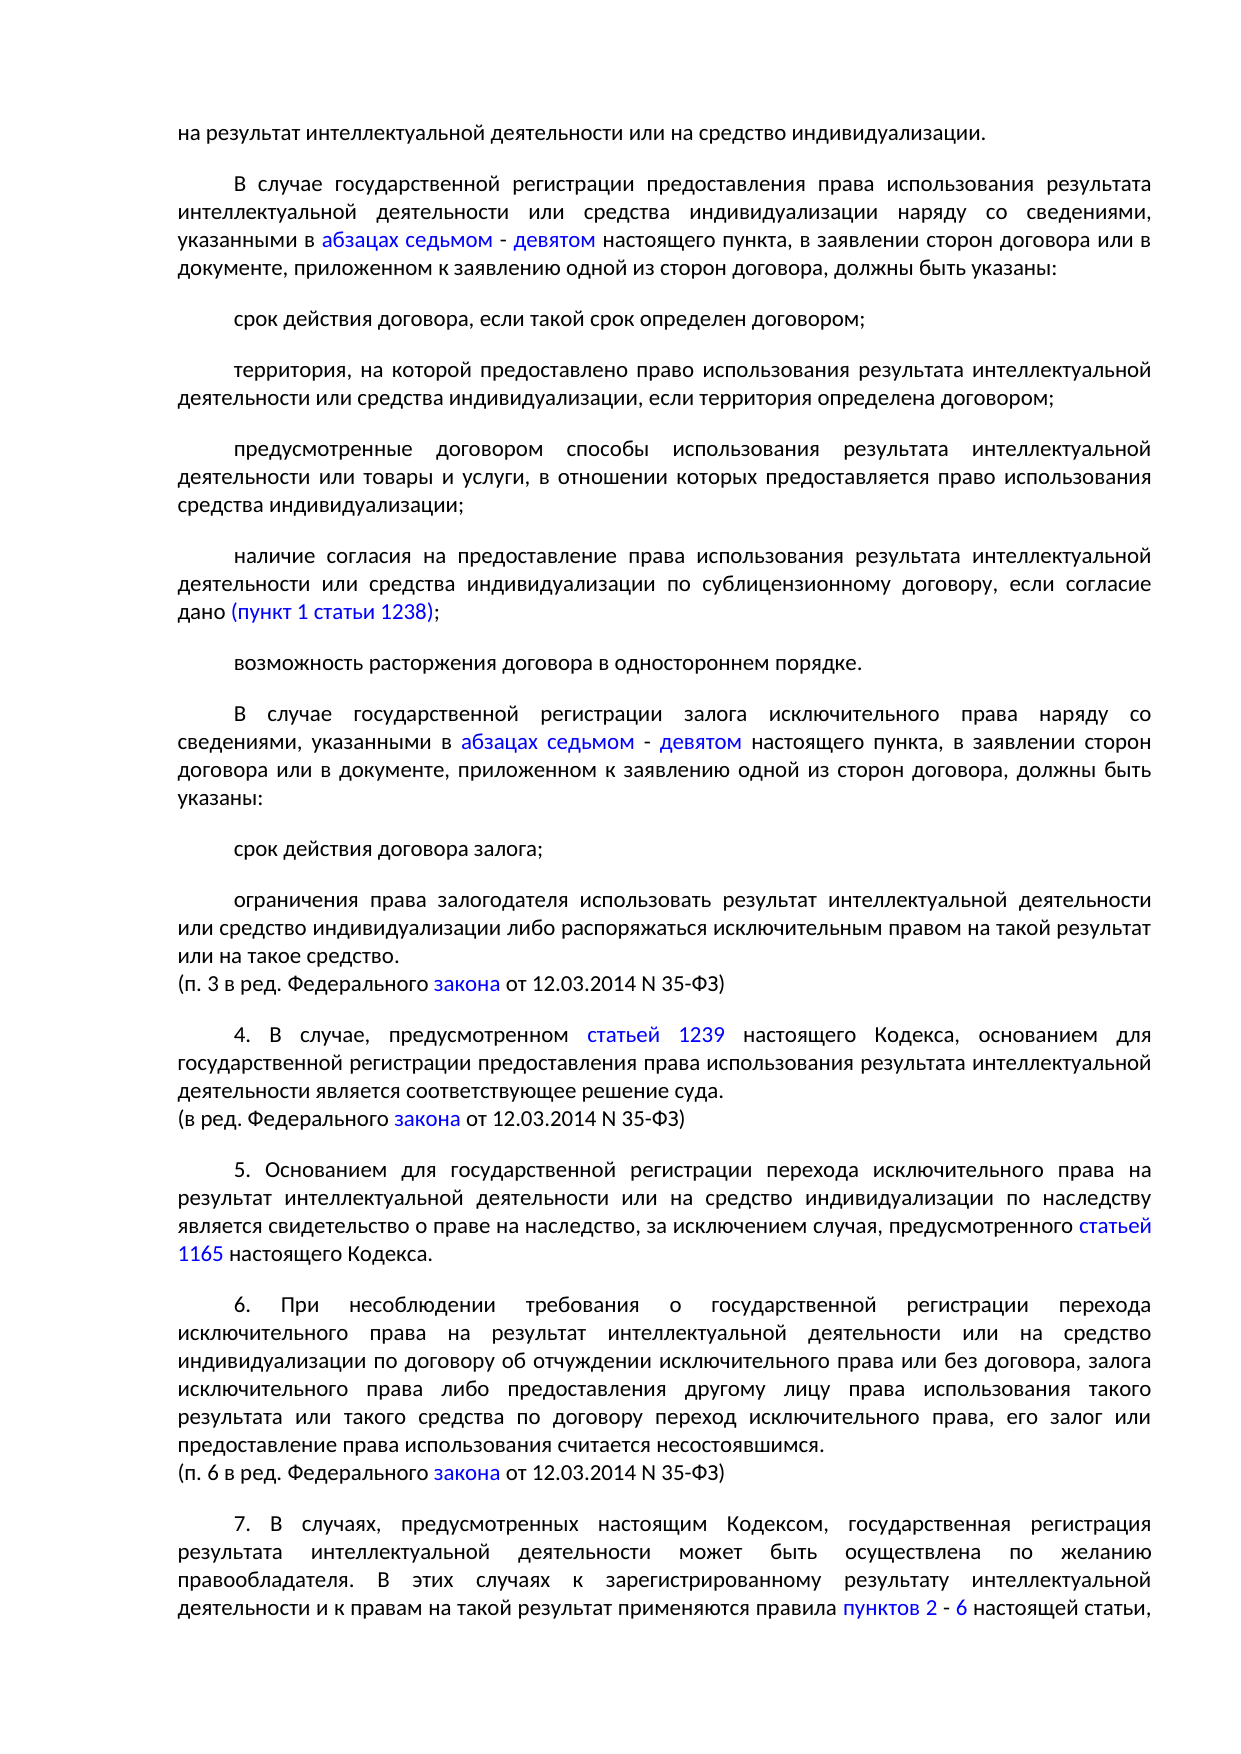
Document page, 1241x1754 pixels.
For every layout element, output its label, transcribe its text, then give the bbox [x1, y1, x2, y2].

text ограничения права залогодателя использовать результат интеллектуальной деятельности или средство индивидуализации либо распоряжаться исключительным правом на такой результат или на такое средство. [177, 885, 1152, 969]
text В случае государственной регистрации предоставления права использования результата интеллектуальной деятельности или средства индивидуализации наряду со сведениями, указанными в абзацах седьмом - девятом настоящего пункта, в заявлении сторон договора или в документе, приложенном к заявлению одной из сторон договора, должны быть указаны: [177, 169, 1152, 281]
text 4. В случае, предусмотренном статьей 1239 настоящего Кодекса, основанием для государственной регистрации предоставления права использования результата интеллектуальной деятельности является соответствующее решение суда. [177, 1020, 1152, 1104]
text срок действия договора залога; [177, 834, 1152, 862]
text предусмотренные договором способы использования результата интеллектуальной деятельности или товары и услуги, в отношении которых предоставляется право использования средства индивидуализации; [177, 434, 1152, 518]
text срок действия договора, если такой срок определен договором; [177, 304, 1152, 332]
text (п. 3 в ред. Федерального закона от 12.03.2014 N 35-ФЗ) [177, 969, 1152, 997]
text (в ред. Федерального закона от 12.03.2014 N 35-ФЗ) [177, 1104, 1152, 1132]
text (п. 6 в ред. Федерального закона от 12.03.2014 N 35-ФЗ) [177, 1458, 1152, 1486]
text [177, 118, 1152, 146]
text В случае государственной регистрации залога исключительного права наряду со сведениями, указанными в абзацах седьмом - девятом настоящего пункта, в заявлении сторон договора или в документе, приложенном к заявлению одной из сторон договора, должны быть указаны: [177, 699, 1152, 811]
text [177, 1509, 1152, 1621]
text 5. Основанием для государственной регистрации перехода исключительного права на результат интеллектуальной деятельности или на средство индивидуализации по наследству является свидетельство о праве на наследство, за исключением случая, предусмотренного статьей 1165 настоящего Кодекса. [177, 1155, 1152, 1267]
text 6. При несоблюдении требования о государственной регистрации перехода исключительного права на результат интеллектуальной деятельности или на средство индивидуализации по договору об отчуждении исключительного права или без договора, залога исключительного права либо предоставления другому лицу права использования такого результата или такого средства по договору переход исключительного права, его залог или предоставление права использования считается несостоявшимся. [177, 1290, 1152, 1458]
text наличие согласия на предоставление права использования результата интеллектуальной деятельности или средства индивидуализации по сублицензионному договору, если согласие дано (пункт 1 статьи 1238); [177, 541, 1152, 625]
text возможность расторжения договора в одностороннем порядке. [177, 648, 1152, 676]
text территория, на которой предоставлено право использования результата интеллектуальной деятельности или средства индивидуализации, если территория определена договором; [177, 355, 1152, 411]
